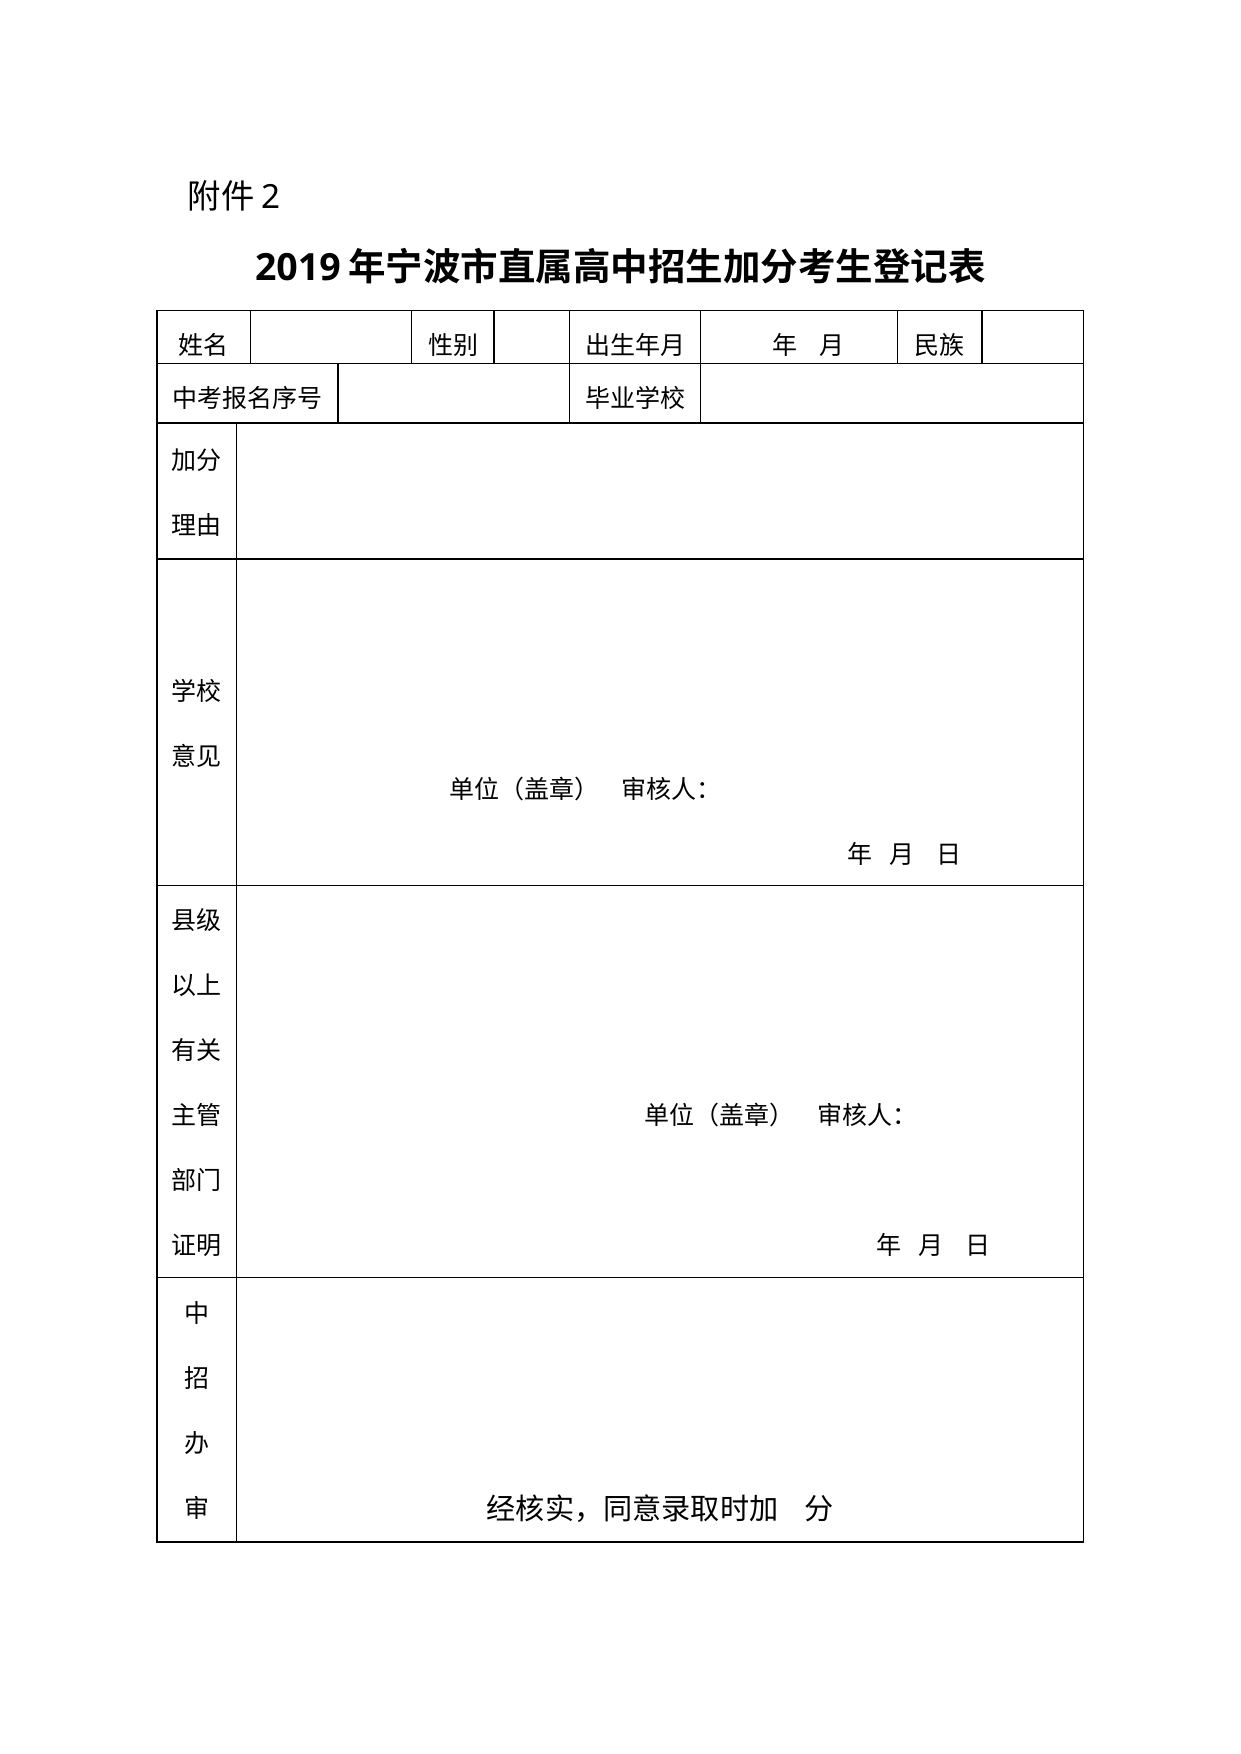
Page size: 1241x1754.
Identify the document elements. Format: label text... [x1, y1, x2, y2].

table_header 性别 [412, 311, 493, 363]
table_cell 加分理由 [158, 424, 236, 558]
table_header 年 月 [701, 311, 897, 363]
table_cell 中考报名序号 [158, 364, 337, 422]
table_header 姓名 [158, 311, 250, 363]
text 附件2 [187, 162, 1053, 227]
table_cell 中 招 办 审 核 意 见 [158, 1278, 236, 1541]
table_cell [237, 1278, 1083, 1541]
table_header [251, 311, 411, 363]
text 2019年宁波市直属高中招生加分考生登记表 [187, 232, 1053, 297]
table_cell [237, 424, 1083, 558]
table_header [495, 311, 569, 363]
table_header [983, 311, 1083, 363]
table_cell 毕业学校 [570, 364, 700, 422]
table_cell 学校 意见 [158, 560, 236, 885]
table_cell 县级 以上 有关主管 部门 证明 [158, 886, 236, 1276]
table_cell [701, 364, 1083, 422]
table_header 出生年月 [570, 311, 700, 363]
table_cell 单位（盖章） 审核人： 年 月 日 [237, 886, 1083, 1276]
table_header 民族 [898, 311, 981, 363]
table_cell 单位（盖章） 审核人： 年 月 日 [237, 560, 1083, 885]
table_cell [339, 364, 569, 422]
